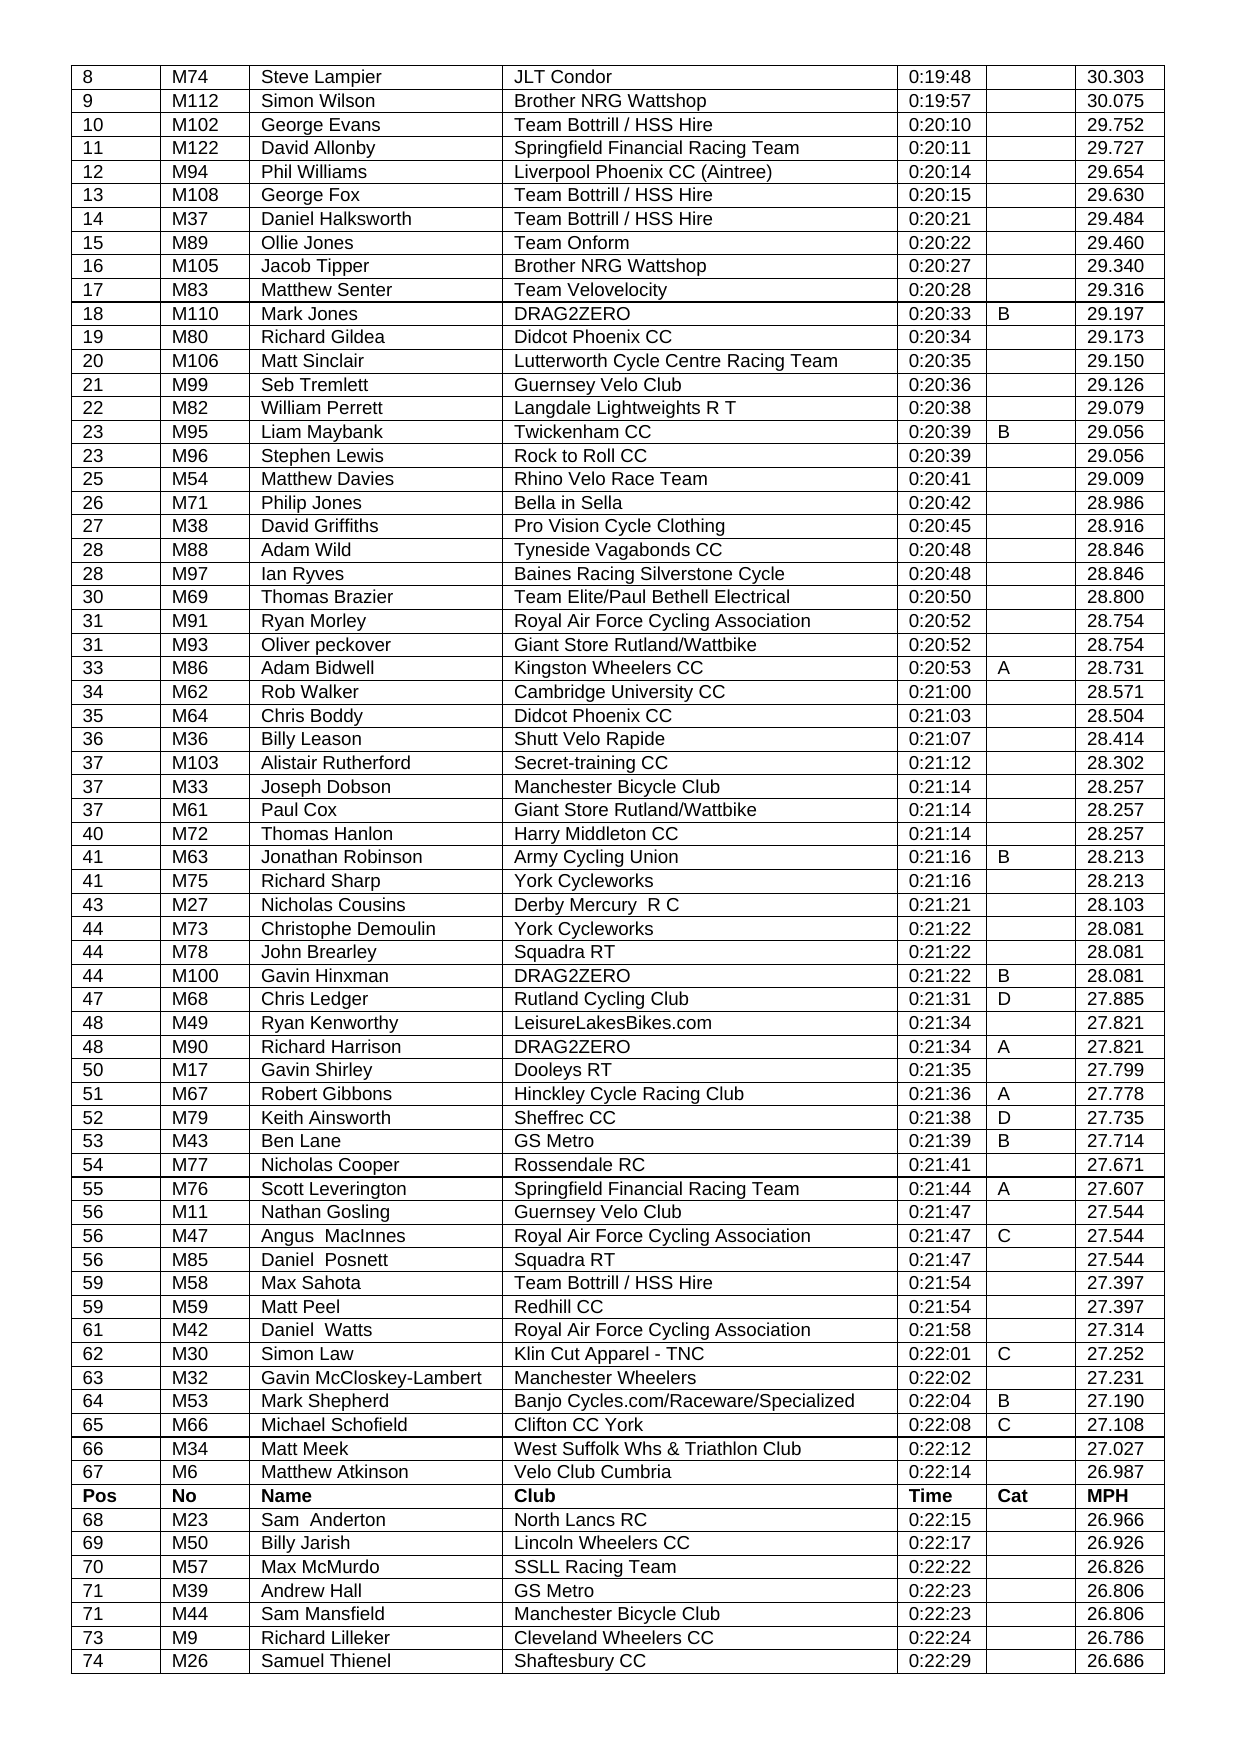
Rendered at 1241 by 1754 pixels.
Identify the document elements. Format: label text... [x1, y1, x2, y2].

table_cell [987, 444, 1075, 467]
table_cell 69 [72, 1532, 160, 1555]
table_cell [503, 90, 897, 112]
table_cell Matthew Atkinson [250, 1461, 502, 1484]
table_cell 28 [72, 563, 160, 585]
table_cell Paul Cox [250, 799, 502, 822]
table_cell [987, 468, 1075, 491]
table_cell [987, 374, 1075, 396]
table_cell Mark Jones [250, 303, 502, 325]
table_cell B [987, 846, 1075, 869]
table_cell [987, 397, 1075, 420]
table_cell Squadra RT [503, 941, 897, 963]
table_cell George Evans [250, 113, 502, 136]
table_cell 0:20:22 [898, 232, 986, 254]
table_cell Andrew Hall [250, 1579, 502, 1602]
table_cell [987, 350, 1075, 372]
table_cell Jonathan Robinson [250, 846, 502, 869]
table_cell 0:21:14 [898, 799, 986, 822]
table_cell 51 [72, 1083, 160, 1105]
table_cell 0:21:22 [898, 917, 986, 940]
table_cell [987, 1532, 1075, 1555]
table_cell M106 [161, 350, 249, 372]
table_cell 28.081 [1076, 941, 1164, 963]
table_cell 27.714 [1076, 1130, 1164, 1153]
table_cell Nathan Gosling [250, 1201, 502, 1224]
table_cell [987, 705, 1075, 727]
table_cell 28.213 [1076, 870, 1164, 893]
table_cell M66 [161, 1414, 249, 1436]
table_cell M90 [161, 1036, 249, 1058]
table_cell Team Bottrill / HSS Hire [503, 184, 897, 207]
table_cell 29.654 [1076, 161, 1164, 183]
table_cell JLT Condor [503, 66, 897, 89]
table_cell 0:20:53 [898, 657, 986, 680]
table_cell M42 [161, 1319, 249, 1342]
table_cell 0:22:02 [898, 1367, 986, 1389]
table_cell 27.821 [1076, 1012, 1164, 1034]
table_cell 0:20:48 [898, 563, 986, 585]
table_cell M44 [161, 1603, 249, 1626]
table_cell 0:21:03 [898, 705, 986, 727]
table_cell 27 [72, 515, 160, 538]
table_cell Sam Anderton [250, 1509, 502, 1531]
table_cell [987, 137, 1075, 159]
table_cell Stephen Lewis [250, 444, 502, 467]
table_cell Liam Maybank [250, 421, 502, 443]
table_cell 0:21:34 [898, 1012, 986, 1034]
table_cell 27.821 [1076, 1036, 1164, 1058]
table_cell Ryan Kenworthy [250, 1012, 502, 1034]
table_cell M78 [161, 941, 249, 963]
table_cell 28.414 [1076, 728, 1164, 751]
table_cell Richard Lilleker [250, 1627, 502, 1649]
table_cell 28.754 [1076, 610, 1164, 632]
table_cell 0:21:47 [898, 1248, 986, 1271]
table_cell Seb Tremlett [250, 374, 502, 396]
table_cell M91 [161, 610, 249, 632]
table_cell Alistair Rutherford [250, 752, 502, 774]
table_cell William Perrett [250, 397, 502, 420]
table_cell Pro Vision Cycle Clothing [503, 515, 897, 538]
table_cell 27.397 [1076, 1272, 1164, 1294]
table_cell Army Cycling Union [503, 846, 897, 869]
table_cell 63 [72, 1367, 160, 1389]
table_cell [987, 113, 1075, 136]
table_cell 41 [72, 846, 160, 869]
table_cell A [987, 1178, 1075, 1200]
table_cell 0:21:00 [898, 681, 986, 703]
table_cell Club [503, 1485, 897, 1507]
table_cell Giant Store Rutland/Wattbike [503, 799, 897, 822]
table_cell M95 [161, 421, 249, 443]
table_cell 26.966 [1076, 1509, 1164, 1531]
table_cell 0:22:04 [898, 1390, 986, 1413]
table_cell 0:21:16 [898, 846, 986, 869]
table_cell M68 [161, 988, 249, 1011]
table_cell 27.885 [1076, 988, 1164, 1011]
table_cell Langdale Lightweights R T [503, 397, 897, 420]
table_cell [987, 775, 1075, 798]
table_cell [987, 610, 1075, 632]
table_cell 59 [72, 1296, 160, 1318]
table_cell M49 [161, 1012, 249, 1034]
table_cell M26 [161, 1650, 249, 1673]
table_cell 28.731 [1076, 657, 1164, 680]
table_cell 26.786 [1076, 1627, 1164, 1649]
table_cell Guernsey Velo Club [503, 374, 897, 396]
table_cell Springfield Financial Racing Team [503, 1178, 897, 1200]
table_cell Shutt Velo Rapide [503, 728, 897, 751]
table_cell 29.197 [1076, 303, 1164, 325]
table_cell [987, 917, 1075, 940]
table_cell 28.257 [1076, 799, 1164, 822]
table_cell Shaftesbury CC [503, 1650, 897, 1673]
table_cell A [987, 1036, 1075, 1058]
table_cell Steve Lampier [250, 66, 502, 89]
table_cell 68 [72, 1509, 160, 1531]
table_cell 27.544 [1076, 1248, 1164, 1271]
table_cell [987, 1012, 1075, 1034]
table_cell George Fox [250, 184, 502, 207]
table_cell Billy Jarish [250, 1532, 502, 1555]
table_cell 28.846 [1076, 539, 1164, 562]
table_cell M122 [161, 137, 249, 159]
table_cell Oliver peckover [250, 634, 502, 656]
table_cell Keith Ainsworth [250, 1106, 502, 1129]
table_cell Royal Air Force Cycling Association [503, 1319, 897, 1342]
table_cell [987, 681, 1075, 703]
table_cell 0:22:23 [898, 1603, 986, 1626]
table_cell 27.252 [1076, 1343, 1164, 1366]
table_cell Bella in Sella [503, 492, 897, 514]
table_cell 0:21:54 [898, 1272, 986, 1294]
table_cell 28.754 [1076, 634, 1164, 656]
table_cell [987, 752, 1075, 774]
table_cell Hinckley Cycle Racing Club [503, 1083, 897, 1105]
table_cell 0:22:15 [898, 1509, 986, 1531]
table_cell Springfield Financial Racing Team [503, 137, 897, 159]
table_cell 29.009 [1076, 468, 1164, 491]
table_cell Max McMurdo [250, 1556, 502, 1578]
table_cell 0:20:10 [898, 113, 986, 136]
table_cell 54 [72, 1154, 160, 1176]
table_cell LeisureLakesBikes.com [503, 1012, 897, 1034]
table_cell DRAG2ZERO [503, 965, 897, 987]
table_cell 23 [72, 444, 160, 467]
table_cell 0:22:12 [898, 1438, 986, 1460]
table_cell Name [250, 1485, 502, 1507]
table_cell Ollie Jones [250, 232, 502, 254]
table_cell North Lancs RC [503, 1509, 897, 1531]
table_cell 28.846 [1076, 563, 1164, 585]
table_cell 0:21:47 [898, 1225, 986, 1247]
table_cell Derby Mercury R C [503, 894, 897, 916]
table_cell [987, 1603, 1075, 1626]
table_cell M63 [161, 846, 249, 869]
table_cell 50 [72, 1059, 160, 1082]
table_cell 27.778 [1076, 1083, 1164, 1105]
table_cell 0:20:48 [898, 539, 986, 562]
table_cell Adam Wild [250, 539, 502, 562]
table_cell Lutterworth Cycle Centre Racing Team [503, 350, 897, 372]
table_cell 0:20:33 [898, 303, 986, 325]
table_cell 44 [72, 965, 160, 987]
table_cell 27.799 [1076, 1059, 1164, 1082]
table_cell [987, 870, 1075, 893]
table_cell M62 [161, 681, 249, 703]
table_cell 34 [72, 681, 160, 703]
table_cell SSLL Racing Team [503, 1556, 897, 1578]
table_cell Gavin Hinxman [250, 965, 502, 987]
table_cell Baines Racing Silverstone Cycle [503, 563, 897, 585]
table_cell Billy Leason [250, 728, 502, 751]
table_cell [987, 1154, 1075, 1176]
table_cell 0:21:14 [898, 823, 986, 845]
table_cell John Brearley [250, 941, 502, 963]
table_cell 74 [72, 1650, 160, 1673]
table_cell 20 [72, 350, 160, 372]
table_cell M67 [161, 1083, 249, 1105]
table_cell Joseph Dobson [250, 775, 502, 798]
table_cell M99 [161, 374, 249, 396]
table_cell 13 [72, 184, 160, 207]
table_cell C [987, 1343, 1075, 1366]
table_cell 48 [72, 1012, 160, 1034]
table_cell 0:21:54 [898, 1296, 986, 1318]
table_cell M59 [161, 1296, 249, 1318]
table_cell 71 [72, 1603, 160, 1626]
table_cell 33 [72, 657, 160, 680]
table_cell [987, 255, 1075, 278]
table_cell 0:21:58 [898, 1319, 986, 1342]
table_cell M71 [161, 492, 249, 514]
table_cell M97 [161, 563, 249, 585]
table_cell 14 [72, 208, 160, 231]
table_cell 17 [72, 279, 160, 301]
table_cell M30 [161, 1343, 249, 1366]
table_cell Didcot Phoenix CC [503, 705, 897, 727]
table_cell [987, 563, 1075, 585]
table_cell 0:20:21 [898, 208, 986, 231]
table_cell 26.806 [1076, 1603, 1164, 1626]
table_cell 28.504 [1076, 705, 1164, 727]
table_cell Ryan Morley [250, 610, 502, 632]
table_cell [987, 161, 1075, 183]
table_cell 0:20:45 [898, 515, 986, 538]
table_cell M93 [161, 634, 249, 656]
table_cell DRAG2ZERO [503, 1036, 897, 1058]
table_cell 40 [72, 823, 160, 845]
table_cell 16 [72, 255, 160, 278]
table_cell Daniel Watts [250, 1319, 502, 1342]
table_cell 0:21:31 [898, 988, 986, 1011]
table_cell 21 [72, 374, 160, 396]
table_cell 67 [72, 1461, 160, 1484]
table_cell Matt Sinclair [250, 350, 502, 372]
table_cell [987, 515, 1075, 538]
table_cell D [987, 1106, 1075, 1129]
table_cell David Griffiths [250, 515, 502, 538]
table_cell Nicholas Cooper [250, 1154, 502, 1176]
table_cell 26.926 [1076, 1532, 1164, 1555]
table_cell 27.735 [1076, 1106, 1164, 1129]
table_cell 0:21:41 [898, 1154, 986, 1176]
table_cell Velo Club Cumbria [503, 1461, 897, 1484]
table_cell [987, 1579, 1075, 1602]
table_cell 62 [72, 1343, 160, 1366]
table_cell 29.316 [1076, 279, 1164, 301]
table_cell Squadra RT [503, 1248, 897, 1271]
table_cell Secret-training CC [503, 752, 897, 774]
table_cell Klin Cut Apparel - TNC [503, 1343, 897, 1366]
table_cell 28.257 [1076, 775, 1164, 798]
table_cell Philip Jones [250, 492, 502, 514]
table_cell 0:22:29 [898, 1650, 986, 1673]
table_cell [987, 1367, 1075, 1389]
table_cell Team Bottrill / HSS Hire [503, 1272, 897, 1294]
table_cell Matthew Davies [250, 468, 502, 491]
table_cell 27.544 [1076, 1201, 1164, 1224]
table_cell Daniel Halksworth [250, 208, 502, 231]
table_cell M50 [161, 1532, 249, 1555]
table_cell 0:21:07 [898, 728, 986, 751]
table_cell 27.671 [1076, 1154, 1164, 1176]
table_cell 0:20:39 [898, 444, 986, 467]
table_cell 0:21:22 [898, 941, 986, 963]
table_cell B [987, 965, 1075, 987]
table_cell 0:22:17 [898, 1532, 986, 1555]
table_cell 0:20:52 [898, 610, 986, 632]
table_cell 28.257 [1076, 823, 1164, 845]
table_cell 29.173 [1076, 326, 1164, 349]
table_cell M105 [161, 255, 249, 278]
table_cell 28.986 [1076, 492, 1164, 514]
table_cell 73 [72, 1627, 160, 1649]
table_cell 52 [72, 1106, 160, 1129]
table_cell No [161, 1485, 249, 1507]
table_cell [987, 1509, 1075, 1531]
table_cell 30.075 [1076, 90, 1164, 112]
table_cell 28.916 [1076, 515, 1164, 538]
table_cell B [987, 421, 1075, 443]
table_cell 12 [72, 161, 160, 183]
table_cell B [987, 303, 1075, 325]
table_cell Thomas Hanlon [250, 823, 502, 845]
table_cell M77 [161, 1154, 249, 1176]
table_cell 0:20:34 [898, 326, 986, 349]
table_cell M96 [161, 444, 249, 467]
table_cell 27.397 [1076, 1296, 1164, 1318]
table_cell 0:20:50 [898, 586, 986, 609]
table_cell [987, 799, 1075, 822]
table_cell Rob Walker [250, 681, 502, 703]
table_cell 0:22:08 [898, 1414, 986, 1436]
table_cell M112 [161, 90, 249, 112]
table_cell Pos [72, 1485, 160, 1507]
table_cell M69 [161, 586, 249, 609]
table_cell 26.806 [1076, 1579, 1164, 1602]
table_cell 29.126 [1076, 374, 1164, 396]
table_cell 0:22:14 [898, 1461, 986, 1484]
table_cell 65 [72, 1414, 160, 1436]
table_cell 29.340 [1076, 255, 1164, 278]
table_cell Rutland Cycling Club [503, 988, 897, 1011]
table_cell Gavin Shirley [250, 1059, 502, 1082]
table_cell 0:19:48 [898, 66, 986, 89]
table_cell M72 [161, 823, 249, 845]
table_cell Scott Leverington [250, 1178, 502, 1200]
table_cell 26 [72, 492, 160, 514]
table_cell Royal Air Force Cycling Association [503, 1225, 897, 1247]
table_cell M85 [161, 1248, 249, 1271]
table_cell M36 [161, 728, 249, 751]
table_cell M34 [161, 1438, 249, 1460]
table_cell Christophe Demoulin [250, 917, 502, 940]
table_cell 0:20:41 [898, 468, 986, 491]
table_cell 0:21:38 [898, 1106, 986, 1129]
table_cell M47 [161, 1225, 249, 1247]
table_cell M73 [161, 917, 249, 940]
table_cell 0:20:14 [898, 161, 986, 183]
table_cell M38 [161, 515, 249, 538]
table_cell Didcot Phoenix CC [503, 326, 897, 349]
table_cell Manchester Bicycle Club [503, 1603, 897, 1626]
table_cell 0:21:14 [898, 775, 986, 798]
table_cell 64 [72, 1390, 160, 1413]
table_cell 0:20:36 [898, 374, 986, 396]
table_cell M83 [161, 279, 249, 301]
table_cell 70 [72, 1556, 160, 1578]
table_cell 28.081 [1076, 917, 1164, 940]
table_cell Twickenham CC [503, 421, 897, 443]
table_cell 47 [72, 988, 160, 1011]
table_cell 10 [72, 113, 160, 136]
table_cell [987, 184, 1075, 207]
table_cell M53 [161, 1390, 249, 1413]
table_cell Manchester Bicycle Club [503, 775, 897, 798]
table_cell MPH [1076, 1485, 1164, 1507]
table_cell 41 [72, 870, 160, 893]
table_cell Redhill CC [503, 1296, 897, 1318]
table_cell Mark Shepherd [250, 1390, 502, 1413]
table_cell M108 [161, 184, 249, 207]
table_cell 27.314 [1076, 1319, 1164, 1342]
table_cell 61 [72, 1319, 160, 1342]
table_cell 0:21:21 [898, 894, 986, 916]
table_cell [987, 1059, 1075, 1082]
table_cell [987, 1627, 1075, 1649]
table_cell 19 [72, 326, 160, 349]
table_cell [987, 1319, 1075, 1342]
table_cell Sheffrec CC [503, 1106, 897, 1129]
table_cell M64 [161, 705, 249, 727]
table_cell DRAG2ZERO [503, 303, 897, 325]
table_cell [987, 1201, 1075, 1224]
table_cell 0:22:24 [898, 1627, 986, 1649]
table_cell Sam Mansfield [250, 1603, 502, 1626]
table_cell 0:20:38 [898, 397, 986, 420]
table_cell 29.484 [1076, 208, 1164, 231]
table_cell Time [898, 1485, 986, 1507]
table_cell Robert Gibbons [250, 1083, 502, 1105]
table_cell M23 [161, 1509, 249, 1531]
table_cell M110 [161, 303, 249, 325]
table_cell [987, 66, 1075, 89]
table_cell Cleveland Wheelers CC [503, 1627, 897, 1649]
table_cell 23 [72, 421, 160, 443]
table_cell 0:20:52 [898, 634, 986, 656]
table_cell 8 [72, 66, 160, 89]
table_cell [987, 539, 1075, 562]
table_cell Giant Store Rutland/Wattbike [503, 634, 897, 656]
table_cell Matthew Senter [250, 279, 502, 301]
table_cell M74 [161, 66, 249, 89]
table_cell [987, 1272, 1075, 1294]
table_cell [987, 634, 1075, 656]
table_cell M9 [161, 1627, 249, 1649]
table_cell M86 [161, 657, 249, 680]
table_cell 28.213 [1076, 846, 1164, 869]
table_cell M61 [161, 799, 249, 822]
table_cell GS Metro [503, 1130, 897, 1153]
table_cell 37 [72, 775, 160, 798]
table_cell Angus MacInnes [250, 1225, 502, 1247]
table_cell Chris Boddy [250, 705, 502, 727]
table_cell 0:21:34 [898, 1036, 986, 1058]
table_cell [987, 1650, 1075, 1673]
table_cell Simon Law [250, 1343, 502, 1366]
table_cell 37 [72, 799, 160, 822]
table_cell 26.987 [1076, 1461, 1164, 1484]
table_cell 56 [72, 1201, 160, 1224]
table_cell Team Onform [503, 232, 897, 254]
table_cell 0:21:36 [898, 1083, 986, 1105]
table_cell 29.079 [1076, 397, 1164, 420]
table_cell 27.190 [1076, 1390, 1164, 1413]
table_cell [987, 326, 1075, 349]
table_cell Richard Gildea [250, 326, 502, 349]
table_cell C [987, 1414, 1075, 1436]
table_cell B [987, 1390, 1075, 1413]
table_cell 31 [72, 634, 160, 656]
table_cell Team Velovelocity [503, 279, 897, 301]
table_cell 37 [72, 752, 160, 774]
table_cell 29.150 [1076, 350, 1164, 372]
table_cell Tyneside Vagabonds CC [503, 539, 897, 562]
table_cell 29.727 [1076, 137, 1164, 159]
table_cell 44 [72, 917, 160, 940]
table_cell Royal Air Force Cycling Association [503, 610, 897, 632]
table_cell M102 [161, 113, 249, 136]
table_cell Cambridge University CC [503, 681, 897, 703]
table_cell 28.081 [1076, 965, 1164, 987]
table_cell M32 [161, 1367, 249, 1389]
table_cell 53 [72, 1130, 160, 1153]
table_cell Harry Middleton CC [503, 823, 897, 845]
table_cell B [987, 1130, 1075, 1153]
table_cell M17 [161, 1059, 249, 1082]
table_cell M103 [161, 752, 249, 774]
table_cell 29.752 [1076, 113, 1164, 136]
table_cell Brother NRG Wattshop [503, 255, 897, 278]
table_cell 36 [72, 728, 160, 751]
table_cell 0:21:39 [898, 1130, 986, 1153]
table_cell 71 [72, 1579, 160, 1602]
table_cell 28.800 [1076, 586, 1164, 609]
table_cell 0:20:15 [898, 184, 986, 207]
table_cell Rhino Velo Race Team [503, 468, 897, 491]
table_cell 56 [72, 1248, 160, 1271]
table_cell Ian Ryves [250, 563, 502, 585]
table_cell 0:20:35 [898, 350, 986, 372]
table_cell Rock to Roll CC [503, 444, 897, 467]
table_cell 0:20:28 [898, 279, 986, 301]
table_cell 0:22:23 [898, 1579, 986, 1602]
table_cell Michael Schofield [250, 1414, 502, 1436]
table_cell M57 [161, 1556, 249, 1578]
table_cell M88 [161, 539, 249, 562]
table_cell A [987, 657, 1075, 680]
table_cell 18 [72, 303, 160, 325]
table_cell 28.571 [1076, 681, 1164, 703]
table_cell 43 [72, 894, 160, 916]
table_cell York Cycleworks [503, 917, 897, 940]
table_cell 27.231 [1076, 1367, 1164, 1389]
table_cell 35 [72, 705, 160, 727]
table_cell Dooleys RT [503, 1059, 897, 1082]
table_cell Phil Williams [250, 161, 502, 183]
table_cell [987, 208, 1075, 231]
table_cell [987, 823, 1075, 845]
table_cell 66 [72, 1438, 160, 1460]
table_cell 25 [72, 468, 160, 491]
table_cell 31 [72, 610, 160, 632]
table_cell 27.108 [1076, 1414, 1164, 1436]
table_cell Ben Lane [250, 1130, 502, 1153]
table_cell 30.303 [1076, 66, 1164, 89]
table_cell [987, 586, 1075, 609]
table_cell 9 [72, 90, 160, 112]
table_cell 27.544 [1076, 1225, 1164, 1247]
table_cell [987, 232, 1075, 254]
table_cell Cat [987, 1485, 1075, 1507]
table_cell M82 [161, 397, 249, 420]
table_cell Max Sahota [250, 1272, 502, 1294]
table_cell [987, 1248, 1075, 1271]
table_cell M94 [161, 161, 249, 183]
table_cell [987, 1461, 1075, 1484]
table_cell M37 [161, 208, 249, 231]
table_cell 0:21:12 [898, 752, 986, 774]
table_cell M6 [161, 1461, 249, 1484]
table_cell M80 [161, 326, 249, 349]
table_cell [987, 1438, 1075, 1460]
table_cell 0:21:47 [898, 1201, 986, 1224]
table_cell Team Bottrill / HSS Hire [503, 208, 897, 231]
table_cell Liverpool Phoenix CC (Aintree) [503, 161, 897, 183]
table_cell [987, 894, 1075, 916]
table_cell 44 [72, 941, 160, 963]
table_cell Adam Bidwell [250, 657, 502, 680]
table_cell 59 [72, 1272, 160, 1294]
table_cell GS Metro [503, 1579, 897, 1602]
table_cell M54 [161, 468, 249, 491]
table_cell M100 [161, 965, 249, 987]
table_cell [987, 728, 1075, 751]
table_cell 0:20:42 [898, 492, 986, 514]
table_cell Guernsey Velo Club [503, 1201, 897, 1224]
table_cell 15 [72, 232, 160, 254]
table_cell 26.826 [1076, 1556, 1164, 1578]
table_cell 11 [72, 137, 160, 159]
table_cell Team Bottrill / HSS Hire [503, 113, 897, 136]
table_cell Matt Peel [250, 1296, 502, 1318]
table_cell [987, 90, 1075, 112]
table_cell C [987, 1225, 1075, 1247]
table_cell Banjo Cycles.com/Raceware/Specialized [503, 1390, 897, 1413]
table_cell 0:21:44 [898, 1178, 986, 1200]
table_cell Jacob Tipper [250, 255, 502, 278]
table_cell M76 [161, 1178, 249, 1200]
table_cell 55 [72, 1178, 160, 1200]
table_cell Daniel Posnett [250, 1248, 502, 1271]
table_cell A [987, 1083, 1075, 1105]
table_cell 28 [72, 539, 160, 562]
table_cell 28.302 [1076, 752, 1164, 774]
table_cell M58 [161, 1272, 249, 1294]
table_cell 29.460 [1076, 232, 1164, 254]
table_cell 27.607 [1076, 1178, 1164, 1200]
table_cell 0:21:35 [898, 1059, 986, 1082]
table_cell Samuel Thienel [250, 1650, 502, 1673]
table_cell M27 [161, 894, 249, 916]
table_cell 28.103 [1076, 894, 1164, 916]
table_cell West Suffolk Whs & Triathlon Club [503, 1438, 897, 1460]
table_cell M33 [161, 775, 249, 798]
table_cell Nicholas Cousins [250, 894, 502, 916]
table_cell 26.686 [1076, 1650, 1164, 1673]
table_cell 29.630 [1076, 184, 1164, 207]
table_cell [987, 941, 1075, 963]
table_cell Richard Sharp [250, 870, 502, 893]
table_cell 56 [72, 1225, 160, 1247]
table_cell 0:22:01 [898, 1343, 986, 1366]
table_cell M43 [161, 1130, 249, 1153]
table_cell 29.056 [1076, 421, 1164, 443]
table_cell M79 [161, 1106, 249, 1129]
table_cell Team Elite/Paul Bethell Electrical [503, 586, 897, 609]
table_cell 22 [72, 397, 160, 420]
table_cell York Cycleworks [503, 870, 897, 893]
table_cell 27.027 [1076, 1438, 1164, 1460]
table_cell D [987, 988, 1075, 1011]
table_cell David Allonby [250, 137, 502, 159]
table_cell Thomas Brazier [250, 586, 502, 609]
table_cell [987, 1556, 1075, 1578]
table_cell 48 [72, 1036, 160, 1058]
table_cell Simon Wilson [250, 90, 502, 112]
table_cell Gavin McCloskey-Lambert [250, 1367, 502, 1389]
table_cell 0:20:11 [898, 137, 986, 159]
table_cell M39 [161, 1579, 249, 1602]
table_cell [987, 279, 1075, 301]
table_cell Lincoln Wheelers CC [503, 1532, 897, 1555]
table_cell 0:21:22 [898, 965, 986, 987]
table_cell Rossendale RC [503, 1154, 897, 1176]
table_cell [987, 1296, 1075, 1318]
table_cell Kingston Wheelers CC [503, 657, 897, 680]
table_cell Clifton CC York [503, 1414, 897, 1436]
table_cell [987, 492, 1075, 514]
table_cell 30 [72, 586, 160, 609]
table_cell Manchester Wheelers [503, 1367, 897, 1389]
table_cell Matt Meek [250, 1438, 502, 1460]
table_cell M75 [161, 870, 249, 893]
table_cell 0:21:16 [898, 870, 986, 893]
table_cell 29.056 [1076, 444, 1164, 467]
table_cell Chris Ledger [250, 988, 502, 1011]
table_cell 0:20:39 [898, 421, 986, 443]
table_cell 0:22:22 [898, 1556, 986, 1578]
table_cell 0:19:57 [898, 90, 986, 112]
table_cell Richard Harrison [250, 1036, 502, 1058]
table_cell 0:20:27 [898, 255, 986, 278]
table_cell M11 [161, 1201, 249, 1224]
table_cell M89 [161, 232, 249, 254]
